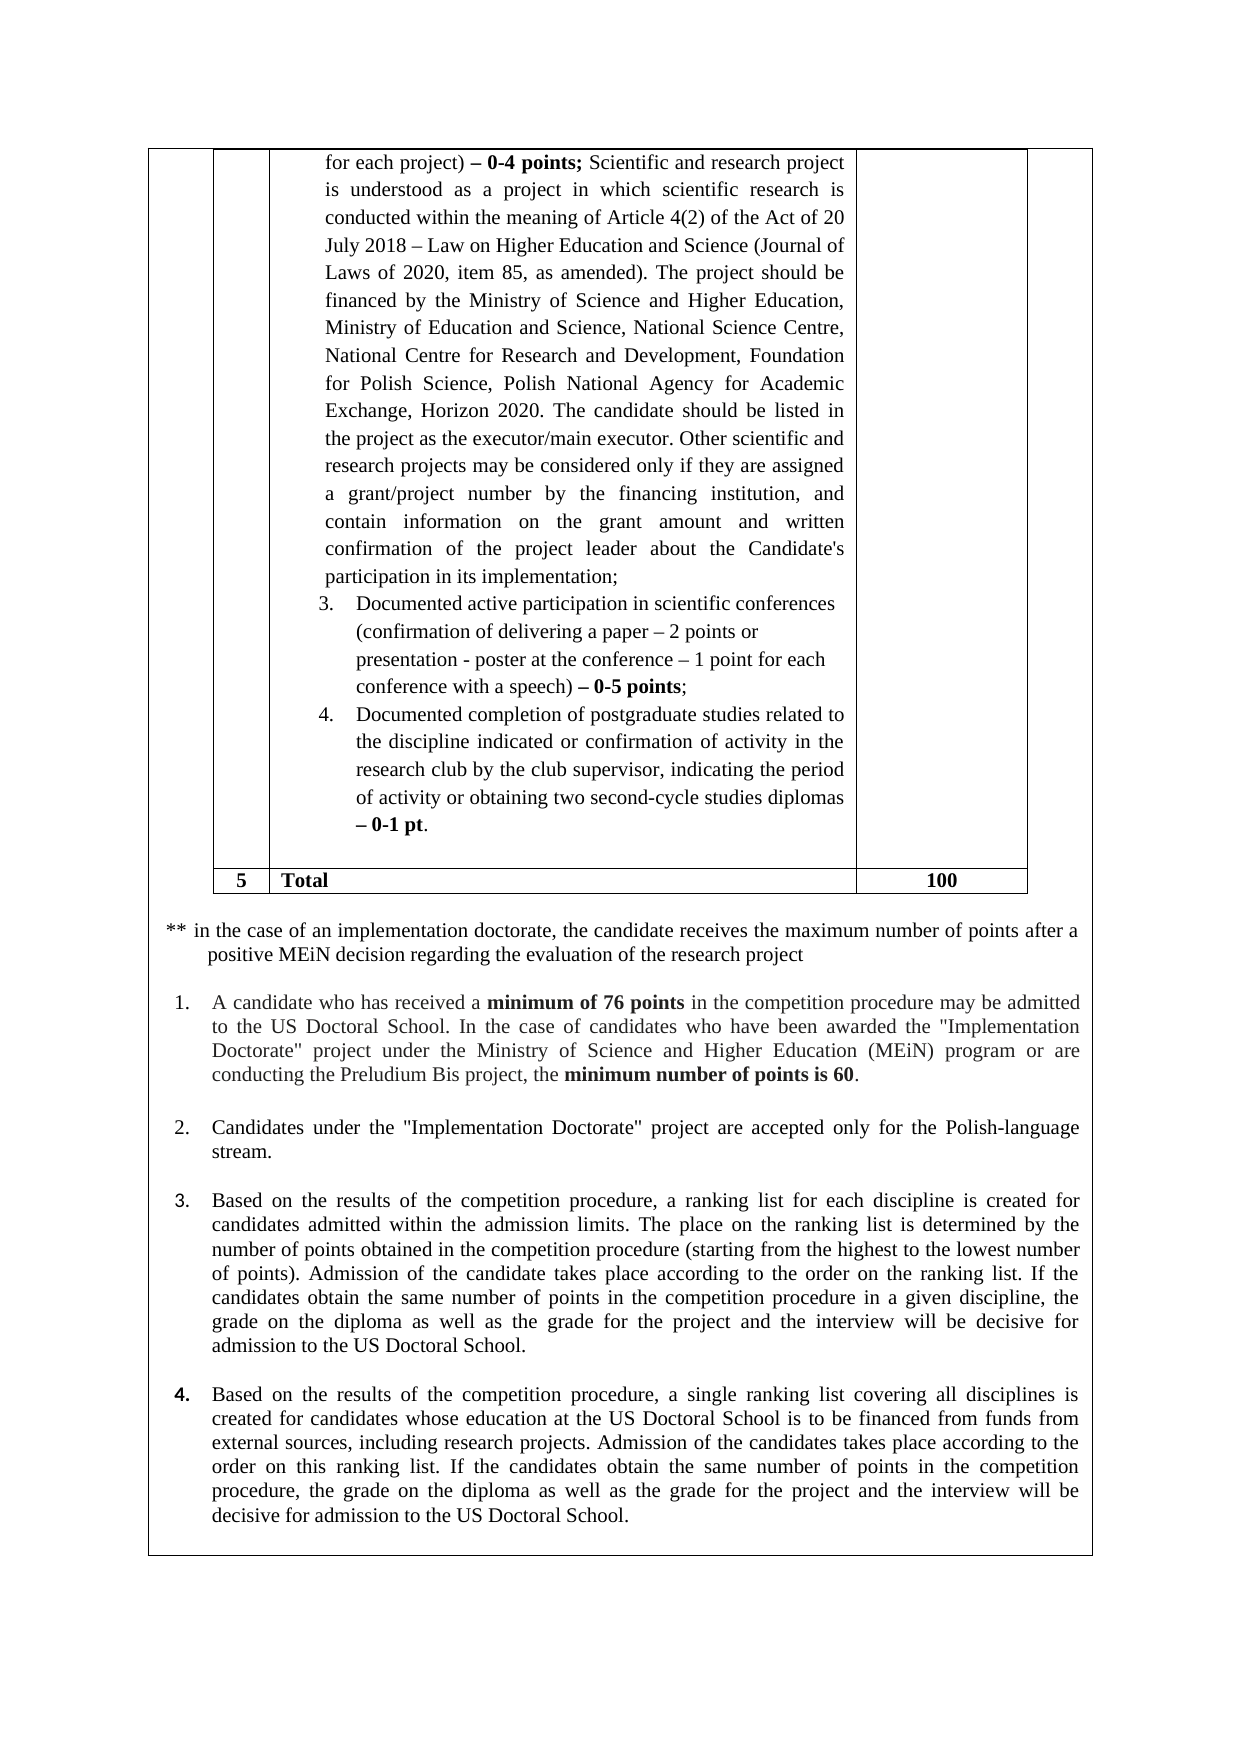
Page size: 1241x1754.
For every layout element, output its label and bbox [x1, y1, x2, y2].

table_cell [149, 149, 1092, 1555]
